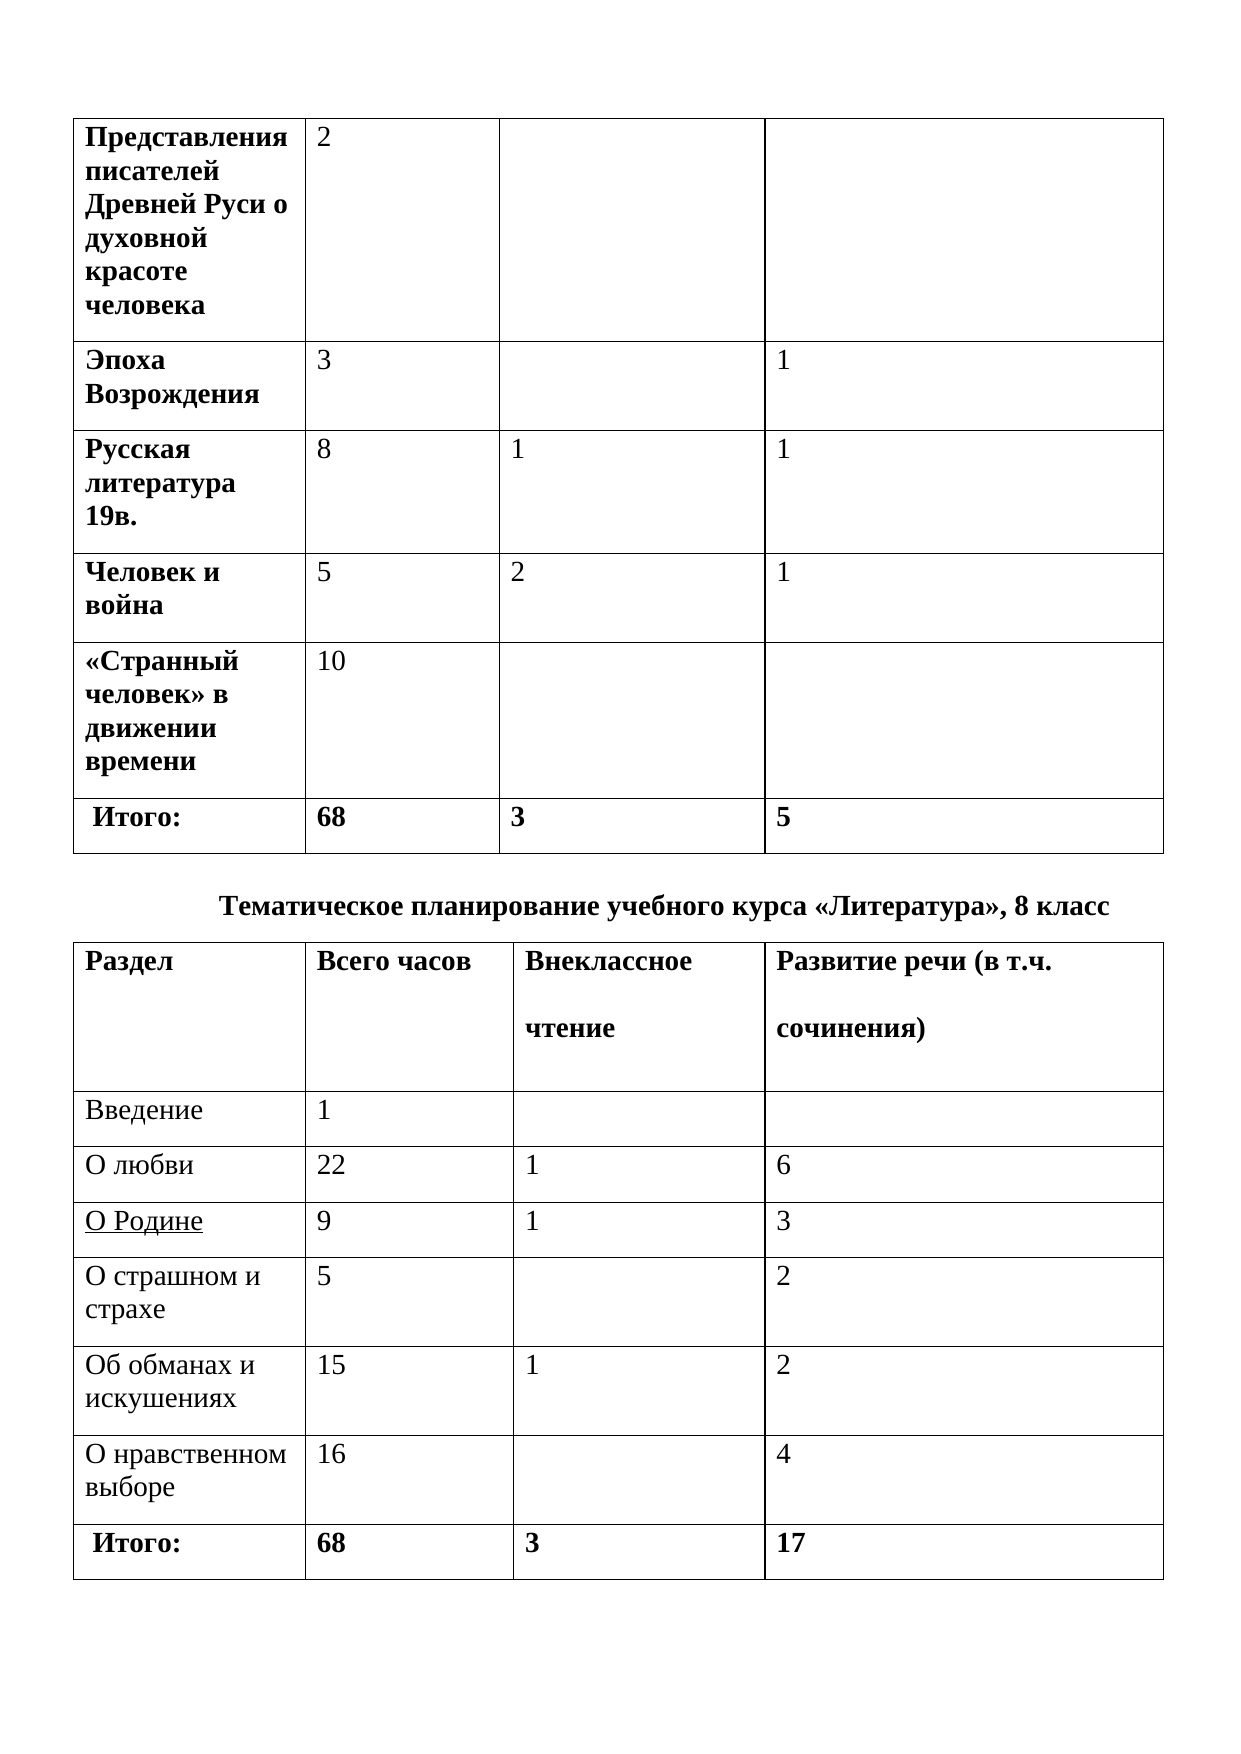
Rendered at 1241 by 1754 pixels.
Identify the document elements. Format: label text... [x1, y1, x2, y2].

table_cell Итого: [74, 799, 305, 853]
table_cell Представления писателей Древней Руси о духовной красоте человека [74, 119, 305, 341]
table_cell 4 [766, 1436, 1163, 1524]
text Тематическое планирование учебного курса «Литература», 8 класс [177, 888, 1152, 921]
table_header Развитие речи (в т.ч. сочинения) [766, 943, 1163, 1091]
table_cell 1 [500, 431, 764, 553]
table_cell Эпоха Возрождения [74, 342, 305, 430]
table_header Всего часов [306, 943, 513, 1091]
table_cell 2 [766, 1347, 1163, 1435]
table_cell 8 [306, 431, 499, 553]
table_cell 1 [306, 1092, 513, 1146]
table_cell «Странный человек» в движении времени [74, 643, 305, 798]
table_cell [514, 1258, 764, 1346]
table_cell 5 [306, 554, 499, 642]
table_cell 17 [766, 1525, 1163, 1579]
table_cell 3 [766, 1203, 1163, 1257]
table_header Внеклассное чтение [514, 943, 764, 1091]
table_cell О страшном и страхе [74, 1258, 305, 1346]
table_cell [514, 1092, 764, 1146]
table_cell 3 [306, 342, 499, 430]
table_cell [500, 643, 764, 798]
table_cell 1 [766, 431, 1163, 553]
table_cell [514, 1436, 764, 1524]
table_cell [766, 1092, 1163, 1146]
table_header Раздел [74, 943, 305, 1091]
table_cell 22 [306, 1147, 513, 1202]
table_cell Введение [74, 1092, 305, 1146]
table_cell 2 [766, 1258, 1163, 1346]
table_cell 68 [306, 1525, 513, 1579]
table_cell 10 [306, 643, 499, 798]
table_cell О любви [74, 1147, 305, 1202]
table_cell 2 [306, 119, 499, 341]
table_cell 68 [306, 799, 499, 853]
table_cell 15 [306, 1347, 513, 1435]
table_cell 9 [306, 1203, 513, 1257]
table_cell [500, 342, 764, 430]
table_cell Русская литература 19в. [74, 431, 305, 553]
table_cell 2 [500, 554, 764, 642]
table_cell Итого: [74, 1525, 305, 1579]
table_cell 1 [766, 554, 1163, 642]
table_cell 3 [500, 799, 764, 853]
table_cell О нравственном выборе [74, 1436, 305, 1524]
table_cell 1 [766, 342, 1163, 430]
table_cell 3 [514, 1525, 764, 1579]
table_cell 5 [306, 1258, 513, 1346]
table_cell 5 [766, 799, 1163, 853]
table_cell 16 [306, 1436, 513, 1524]
table_cell [766, 643, 1163, 798]
table_cell [500, 119, 764, 341]
table_cell 1 [514, 1147, 764, 1202]
table_cell 1 [514, 1347, 764, 1435]
table_cell О Родине [74, 1203, 305, 1257]
table_cell [766, 119, 1163, 341]
table_cell 6 [766, 1147, 1163, 1202]
table_cell Человек и война [74, 554, 305, 642]
table_cell 1 [514, 1203, 764, 1257]
table_cell Об обманах и искушениях [74, 1347, 305, 1435]
